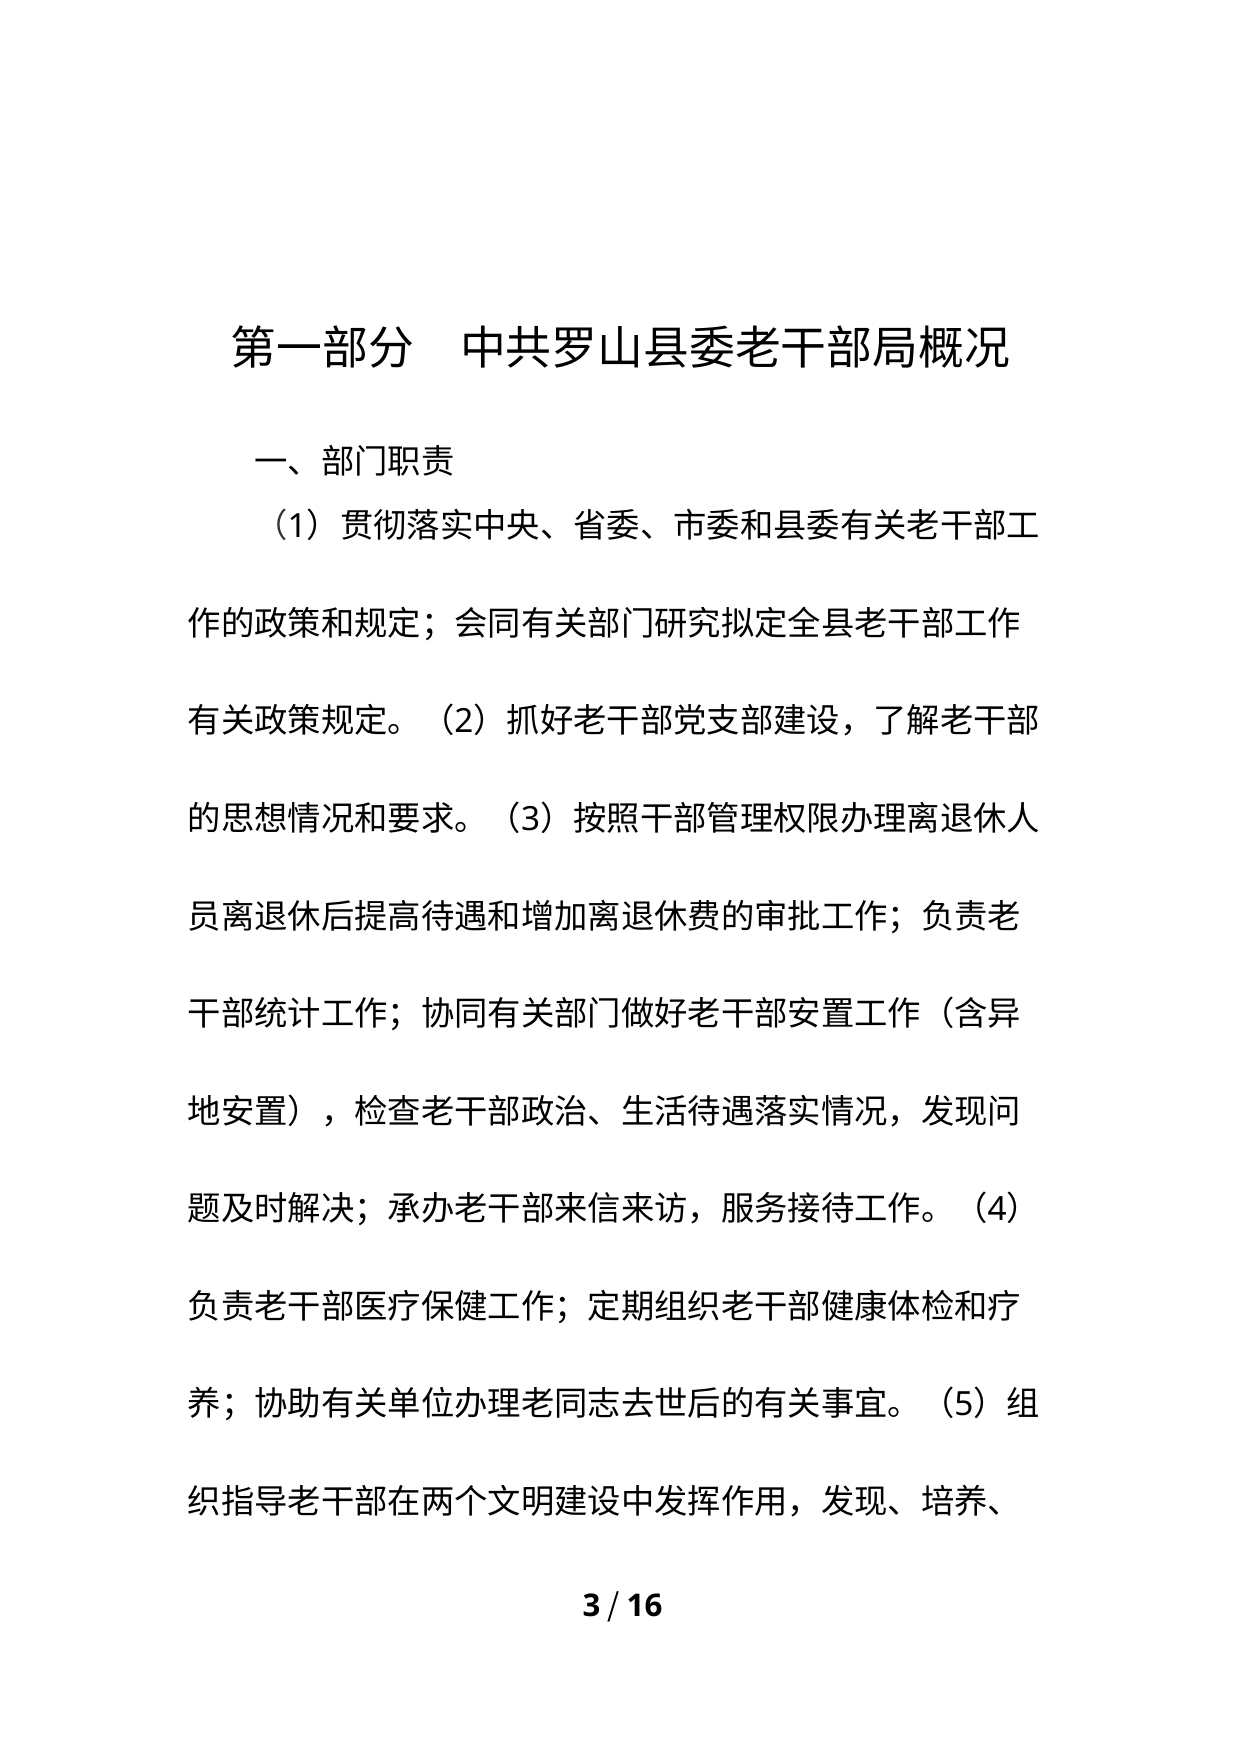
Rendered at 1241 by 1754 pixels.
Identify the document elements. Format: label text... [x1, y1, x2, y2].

text 一、部门职责 [187, 426, 1053, 491]
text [187, 491, 1053, 1531]
text 第一部分 中共罗山县委老干部局概况 [187, 296, 1053, 393]
